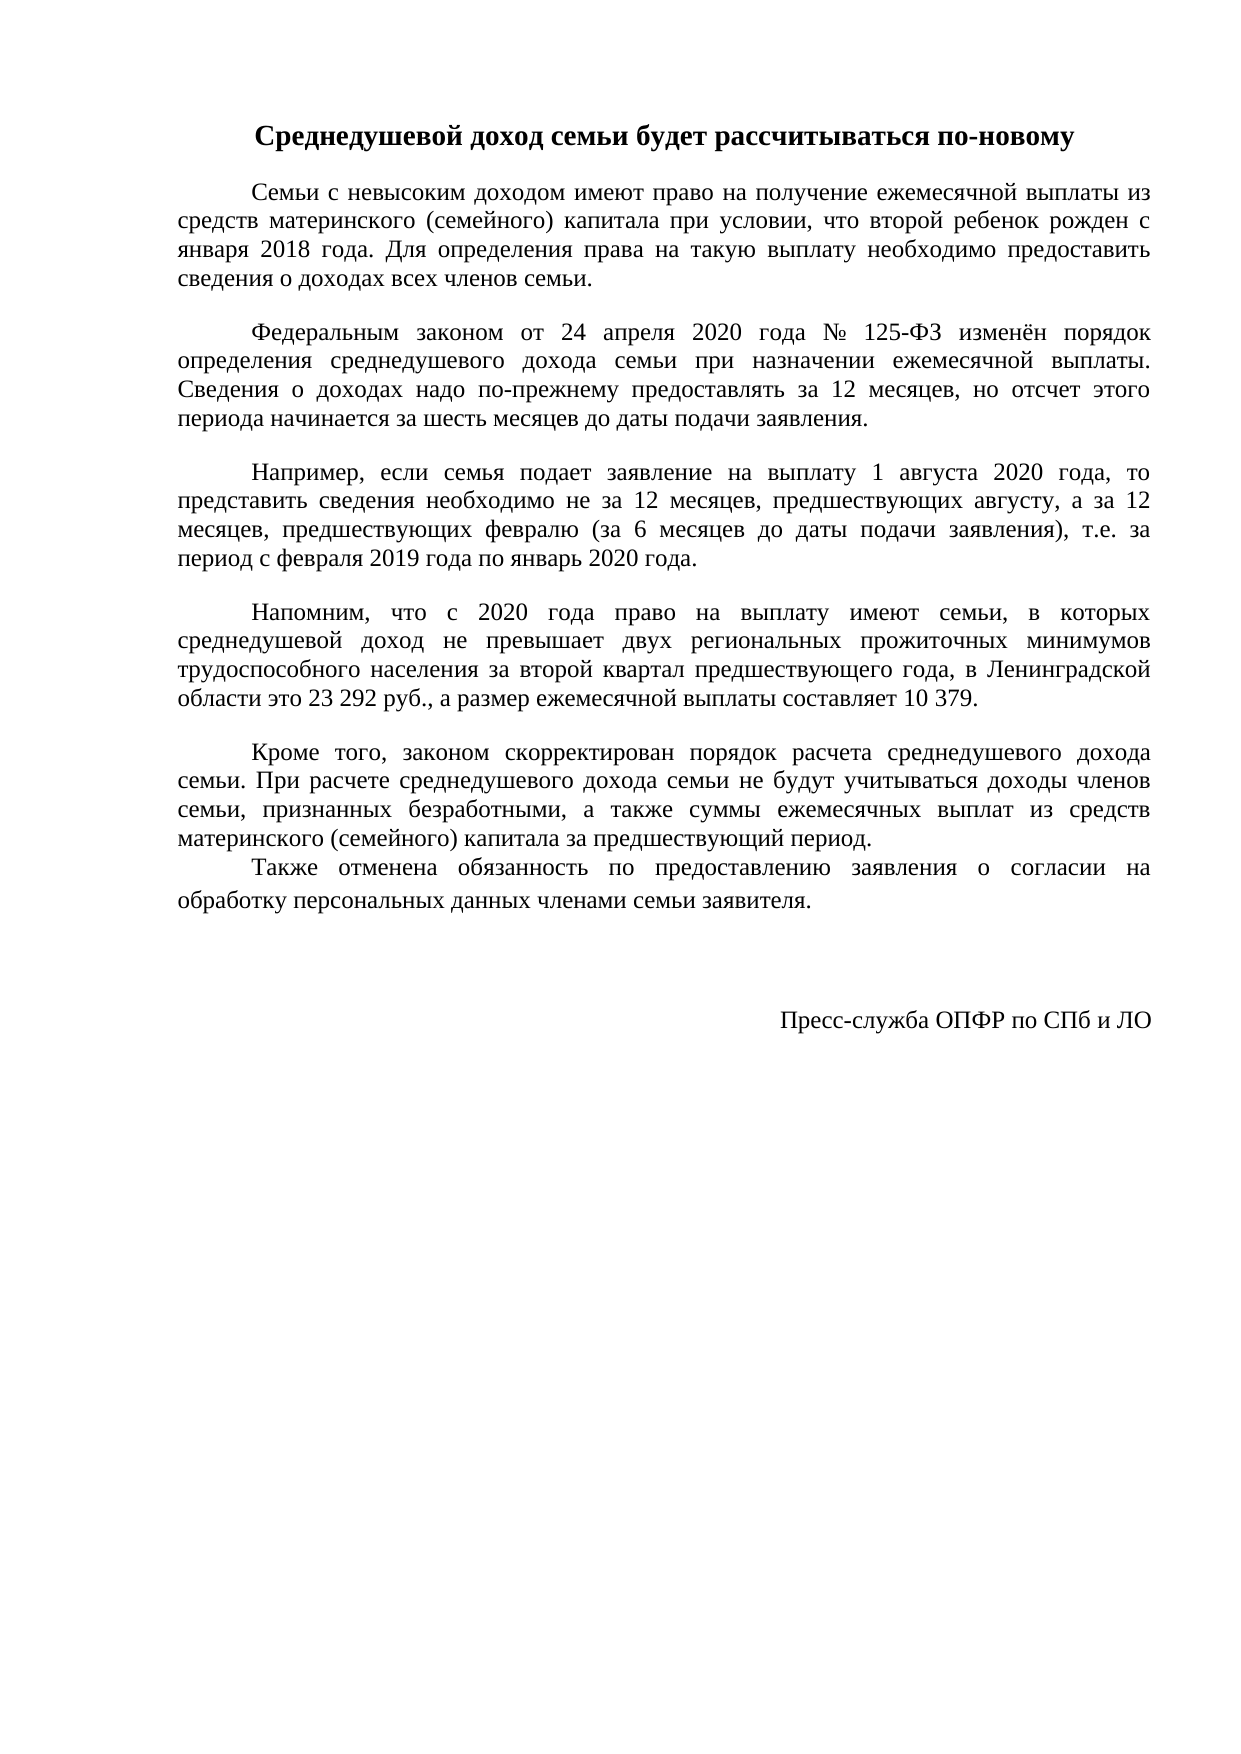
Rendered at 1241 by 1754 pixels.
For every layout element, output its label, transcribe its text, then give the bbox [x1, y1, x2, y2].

text Также отменена обязанность по предоставлению заявления о согласии на обработку персональных данных членами семьи заявителя. [177, 852, 1152, 913]
text Например, если семья подает заявление на выплату 1 августа 2020 года, то представить сведения необходимо не за 12 месяцев, предшествующих августу, а за 12 месяцев, предшествующих февралю (за 6 месяцев до даты подачи заявления), т.е. за период с февраля 2019 года по январь 2020 года. [177, 457, 1152, 572]
text Федеральным законом от 24 апреля 2020 года № 125-ФЗ изменён порядок определения среднедушевого дохода семьи при назначении ежемесячной выплаты. Сведения о доходах надо по-прежнему предоставлять за 12 месяцев, но отсчет этого периода начинается за шесть месяцев до даты подачи заявления. [177, 317, 1152, 432]
text Кроме того, законом скорректирован порядок расчета среднедушевого дохода семьи. При расчете среднедушевого дохода семьи не будут учитываться доходы членов семьи, признанных безработными, а также суммы ежемесячных выплат из средств материнского (семейного) капитала за предшествующий период. [177, 737, 1152, 852]
text Напомним, что с 2020 года право на выплату имеют семьи, в которых среднедушевой доход не превышает двух региональных прожиточных минимумов трудоспособного населения за второй квартал предшествующего года, в Ленинградской области это 23 292 руб., а размер ежемесячной выплаты составляет 10 379. [177, 597, 1152, 712]
text Семьи с невысоким доходом имеют право на получение ежемесячной выплаты из средств материнского (семейного) капитала при условии, что второй ребенок рожден с января 2018 года. Для определения права на такую выплату необходимо предоставить сведения о доходах всех членов семьи. [177, 177, 1152, 292]
text Пресс-служба ОПФР по СПб и ЛО [177, 1005, 1152, 1033]
text Среднедушевой доход семьи будет рассчитываться по-новому [177, 118, 1152, 152]
